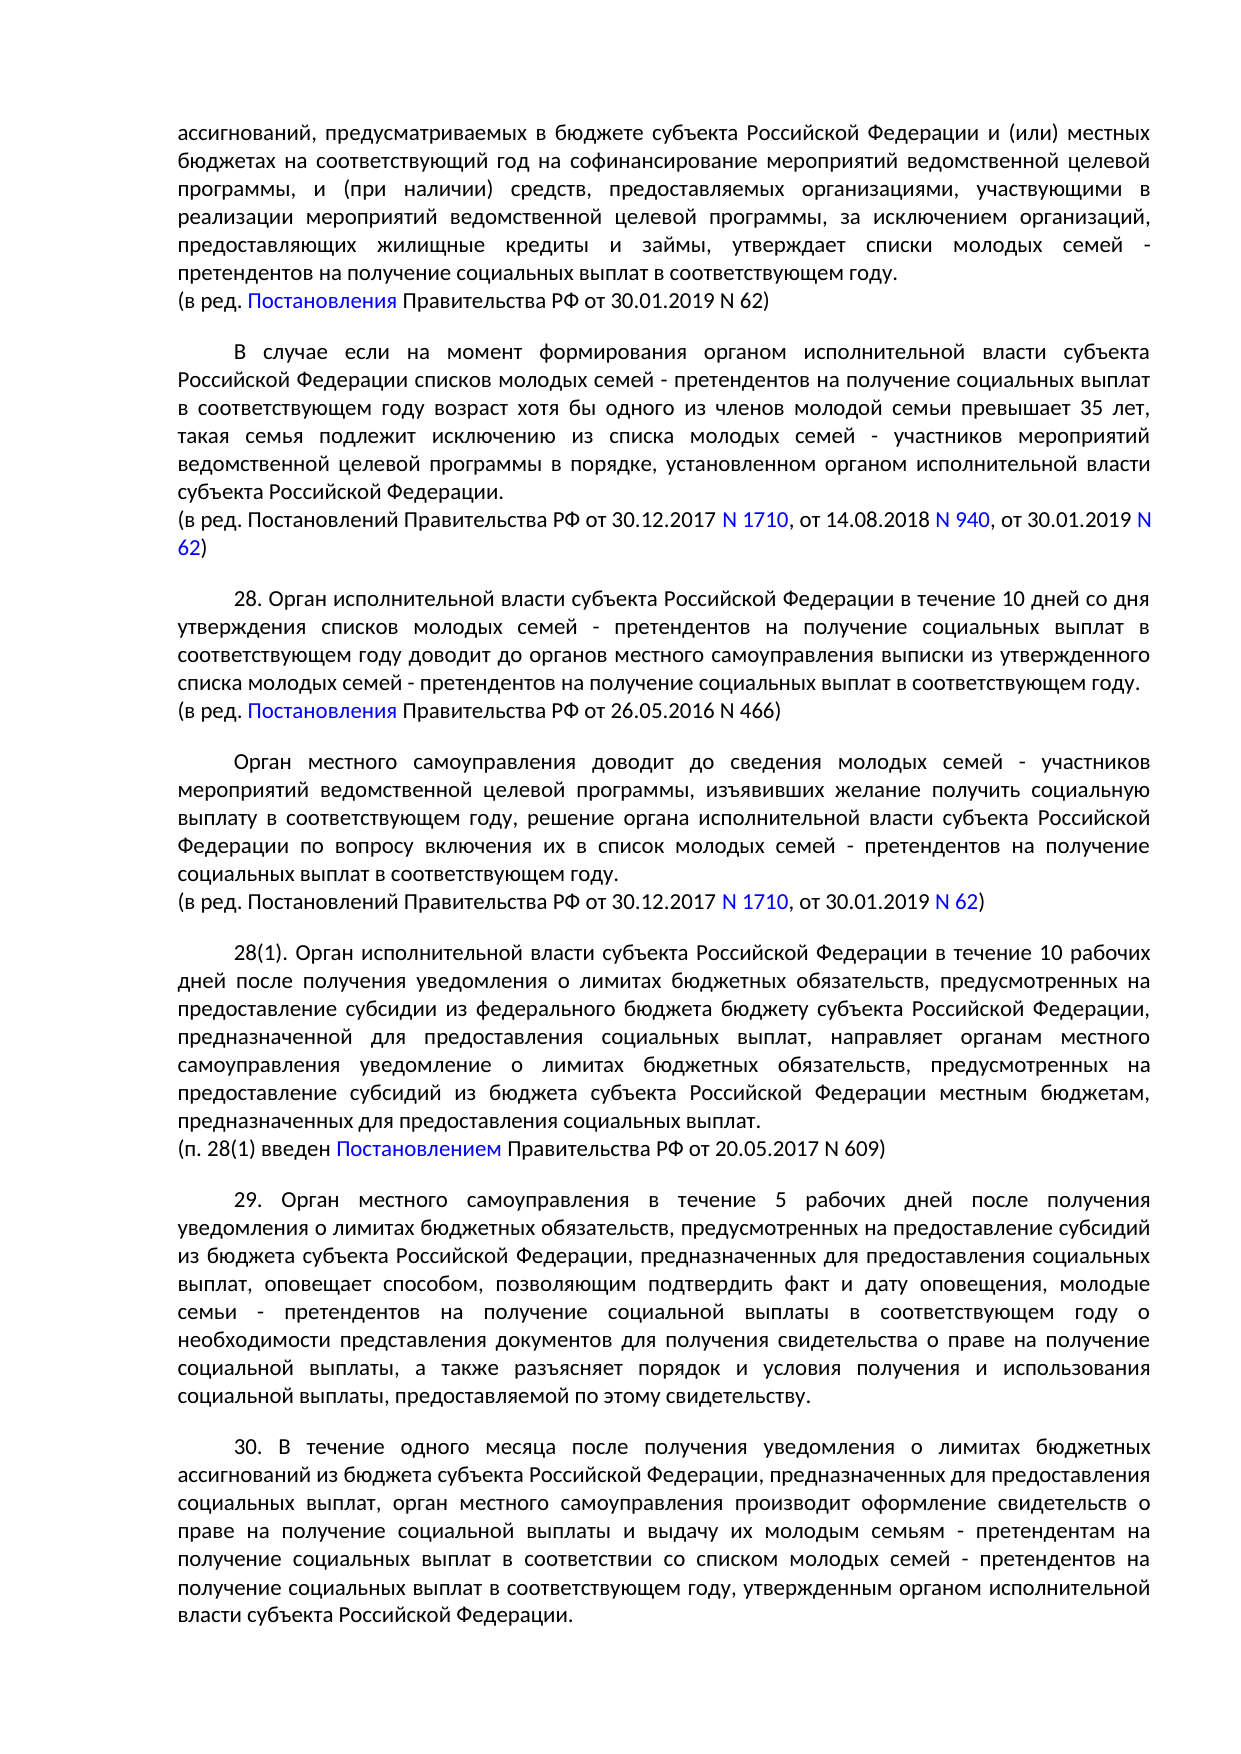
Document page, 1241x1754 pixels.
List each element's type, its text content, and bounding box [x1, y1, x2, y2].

text 28. Орган исполнительной власти субъекта Российской Федерации в течение 10 дней со дня утверждения списков молодых семей - претендентов на получение социальных выплат в соответствующем году доводит до органов местного самоуправления выписки из утвержденного списка молодых семей - претендентов на получение социальных выплат в соответствующем году. [177, 584, 1152, 696]
text (в ред. Постановлений Правительства РФ от 30.12.2017 N 1710, от 14.08.2018 N 940, от 30.01.2019 N 62) [177, 505, 1152, 561]
text (п. 28(1) введен Постановлением Правительства РФ от 20.05.2017 N 609) [177, 1134, 1152, 1162]
text (в ред. Постановлений Правительства РФ от 30.12.2017 N 1710, от 30.01.2019 N 62) [177, 887, 1152, 915]
text Орган местного самоуправления доводит до сведения молодых семей - участников мероприятий ведомственной целевой программы, изъявивших желание получить социальную выплату в соответствующем году, решение органа исполнительной власти субъекта Российской Федерации по вопросу включения их в список молодых семей - претендентов на получение социальных выплат в соответствующем году. [177, 747, 1152, 887]
text 28(1). Орган исполнительной власти субъекта Российской Федерации в течение 10 рабочих дней после получения уведомления о лимитах бюджетных обязательств, предусмотренных на предоставление субсидии из федерального бюджета бюджету субъекта Российской Федерации, предназначенной для предоставления социальных выплат, направляет органам местного самоуправления уведомление о лимитах бюджетных обязательств, предусмотренных на предоставление субсидий из бюджета субъекта Российской Федерации местным бюджетам, предназначенных для предоставления социальных выплат. [177, 938, 1152, 1134]
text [177, 118, 1152, 286]
text 30. В течение одного месяца после получения уведомления о лимитах бюджетных ассигнований из бюджета субъекта Российской Федерации, предназначенных для предоставления социальных выплат, орган местного самоуправления производит оформление свидетельств о праве на получение социальной выплаты и выдачу их молодым семьям - претендентам на получение социальных выплат в соответствии со списком молодых семей - претендентов на получение социальных выплат в соответствующем году, утвержденным органом исполнительной власти субъекта Российской Федерации. [177, 1432, 1152, 1629]
text (в ред. Постановления Правительства РФ от 26.05.2016 N 466) [177, 696, 1152, 724]
text В случае если на момент формирования органом исполнительной власти субъекта Российской Федерации списков молодых семей - претендентов на получение социальных выплат в соответствующем году возраст хотя бы одного из членов молодой семьи превышает 35 лет, такая семья подлежит исключению из списка молодых семей - участников мероприятий ведомственной целевой программы в порядке, установленном органом исполнительной власти субъекта Российской Федерации. [177, 337, 1152, 505]
text 29. Орган местного самоуправления в течение 5 рабочих дней после получения уведомления о лимитах бюджетных обязательств, предусмотренных на предоставление субсидий из бюджета субъекта Российской Федерации, предназначенных для предоставления социальных выплат, оповещает способом, позволяющим подтвердить факт и дату оповещения, молодые семьи - претендентов на получение социальной выплаты в соответствующем году о необходимости представления документов для получения свидетельства о праве на получение социальной выплаты, а также разъясняет порядок и условия получения и использования социальной выплаты, предоставляемой по этому свидетельству. [177, 1185, 1152, 1409]
text (в ред. Постановления Правительства РФ от 30.01.2019 N 62) [177, 286, 1152, 314]
